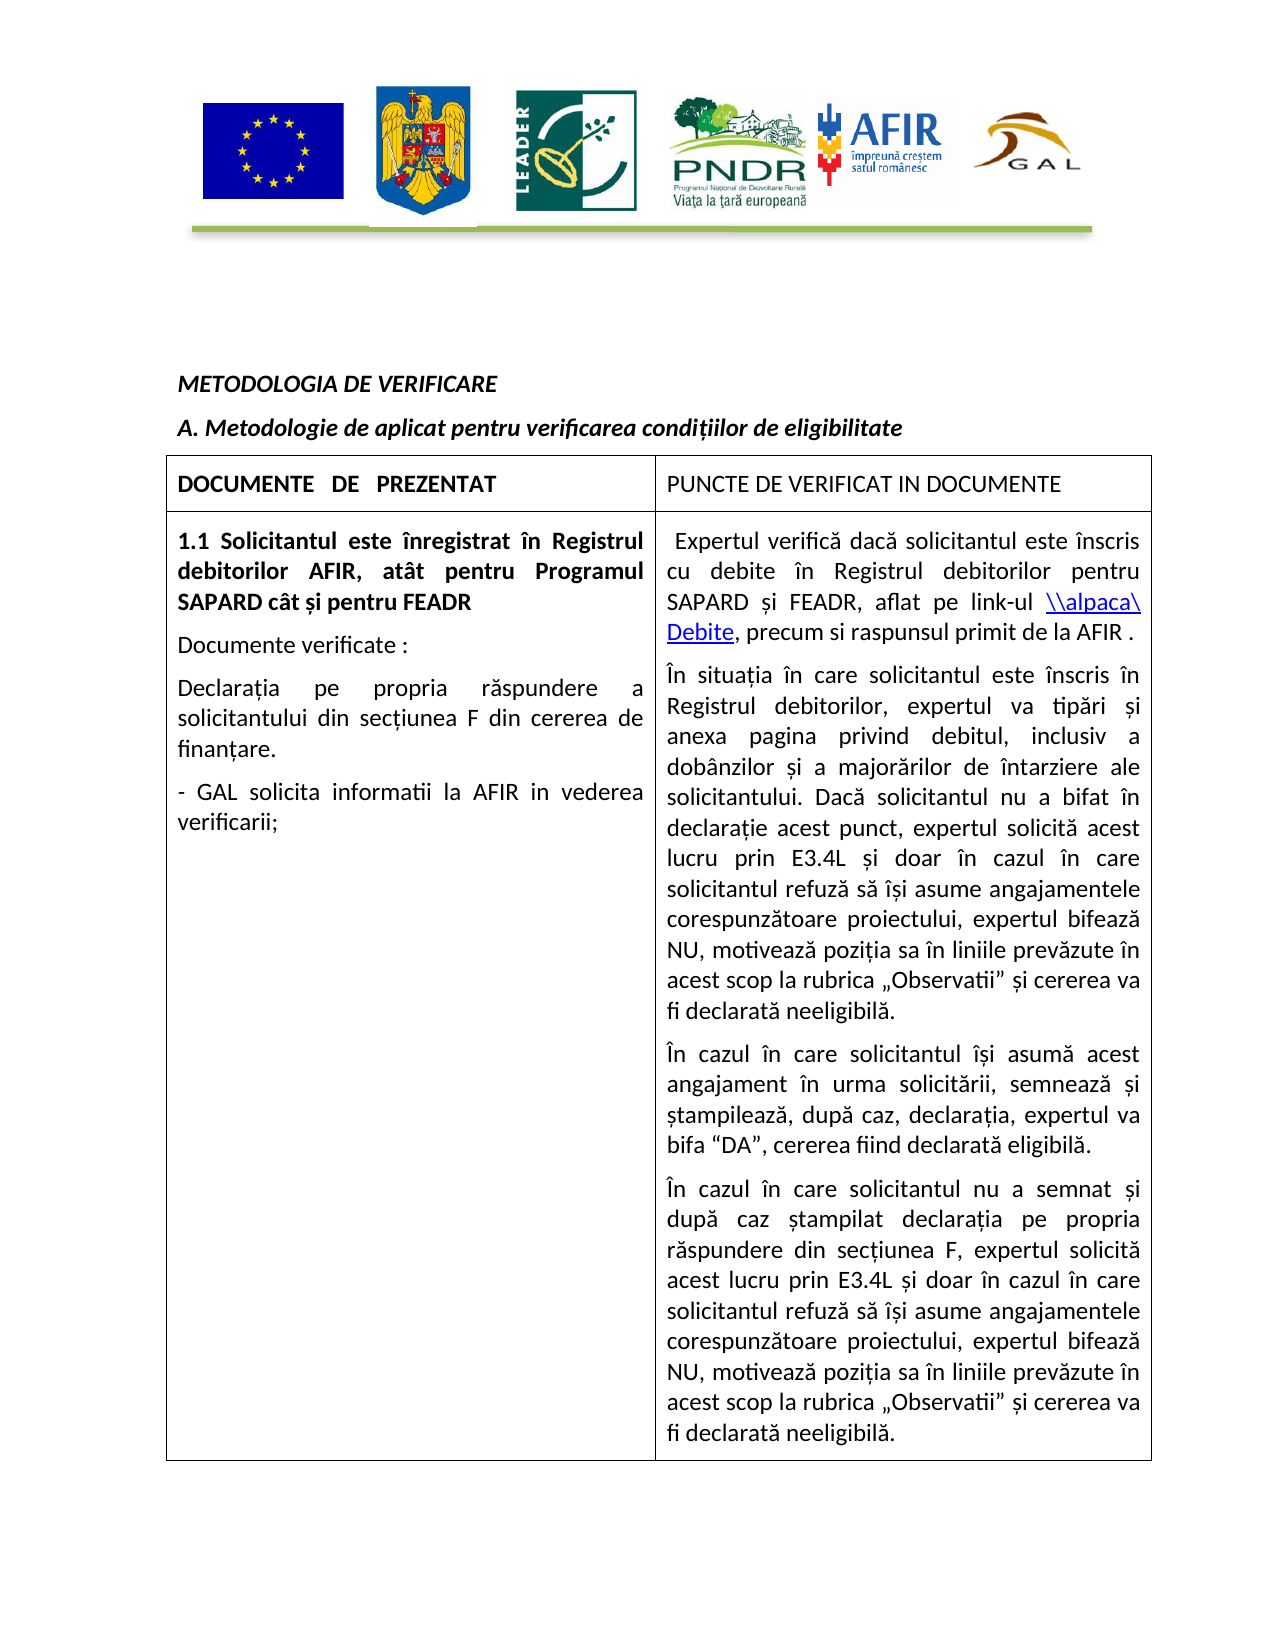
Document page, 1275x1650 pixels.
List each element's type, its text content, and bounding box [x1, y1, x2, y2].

picture [961, 94, 1093, 191]
picture [516, 90, 637, 211]
picture [663, 89, 806, 212]
picture [369, 75, 477, 227]
table_header DOCUMENTE DE PREZENTAT [167, 456, 655, 511]
text A. Metodologie de aplicat pentru verificarea condiţiilor de eligibilitate [177, 412, 1127, 442]
text METODOLOGIA DE VERIFICARE [177, 369, 1127, 399]
picture [817, 96, 953, 206]
table_header PUNCTE DE VERIFICAT IN DOCUMENTE [656, 456, 1151, 511]
picture [203, 103, 344, 199]
